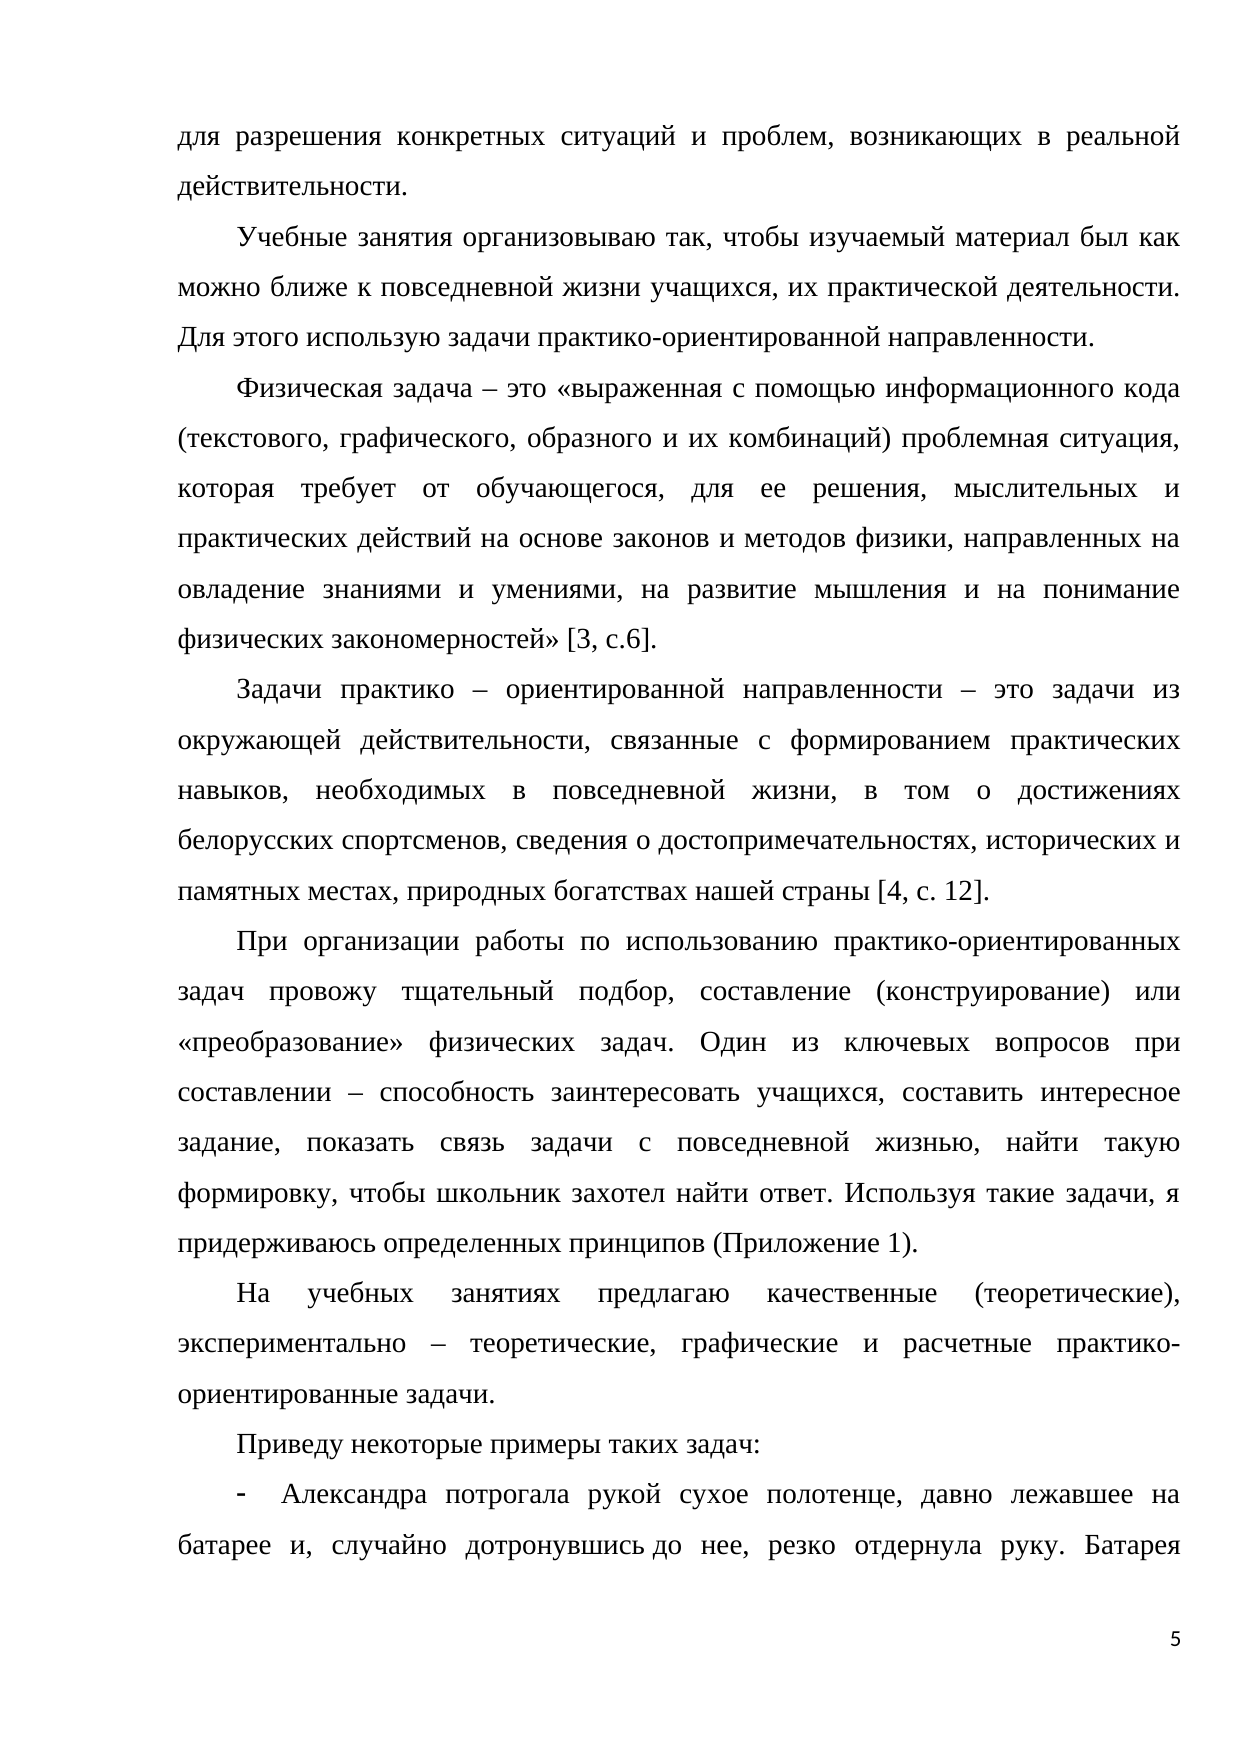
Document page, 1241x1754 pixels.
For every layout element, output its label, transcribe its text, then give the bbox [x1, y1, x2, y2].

text Задачи практико – ориентированной направленности – это задачи из окружающей действительности, связанные с формированием практических навыков, необходимых в повседневной жизни, в том о достижениях белорусских спортсменов, сведения о достопримечательностях, исторических и памятных местах, природных богатствах нашей страны [4, с. 12]. [177, 672, 1181, 906]
text Физическая задача – это «выраженная с помощью информационного кода (текстового, графического, образного и их комбинаций) проблемная ситуация, которая требует от обучающегося, для ее решения, мыслительных и практических действий на основе законов и методов физики, направленных на овладение знаниями и умениями, на развитие мышления и на понимание физических закономерностей» [3, с.6]. [177, 370, 1181, 655]
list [177, 1477, 1181, 1561]
text Учебные занятия организовываю так, чтобы изучаемый материал был как можно ближе к повседневной жизни учащихся, их практической деятельности. Для этого использую задачи практико-ориентированной направленности. [177, 219, 1181, 353]
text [177, 118, 1181, 202]
text На учебных занятиях предлагаю качественные (теоретические), экспериментально – теоретические, графические и расчетные практико-ориентированные задачи. [177, 1275, 1181, 1409]
text При организации работы по использованию практико-ориентированных задач провожу тщательный подбор, составление (конструирование) или «преобразование» физических задач. Один из ключевых вопросов при составлении – способность заинтересовать учащихся, составить интересное задание, показать связь задачи с повседневной жизнью, найти такую формировку, чтобы школьник захотел найти ответ. Используя такие задачи, я придерживаюсь определенных принципов (Приложение 1). [177, 923, 1181, 1258]
text Приведу некоторые примеры таких задач: [177, 1426, 1181, 1460]
